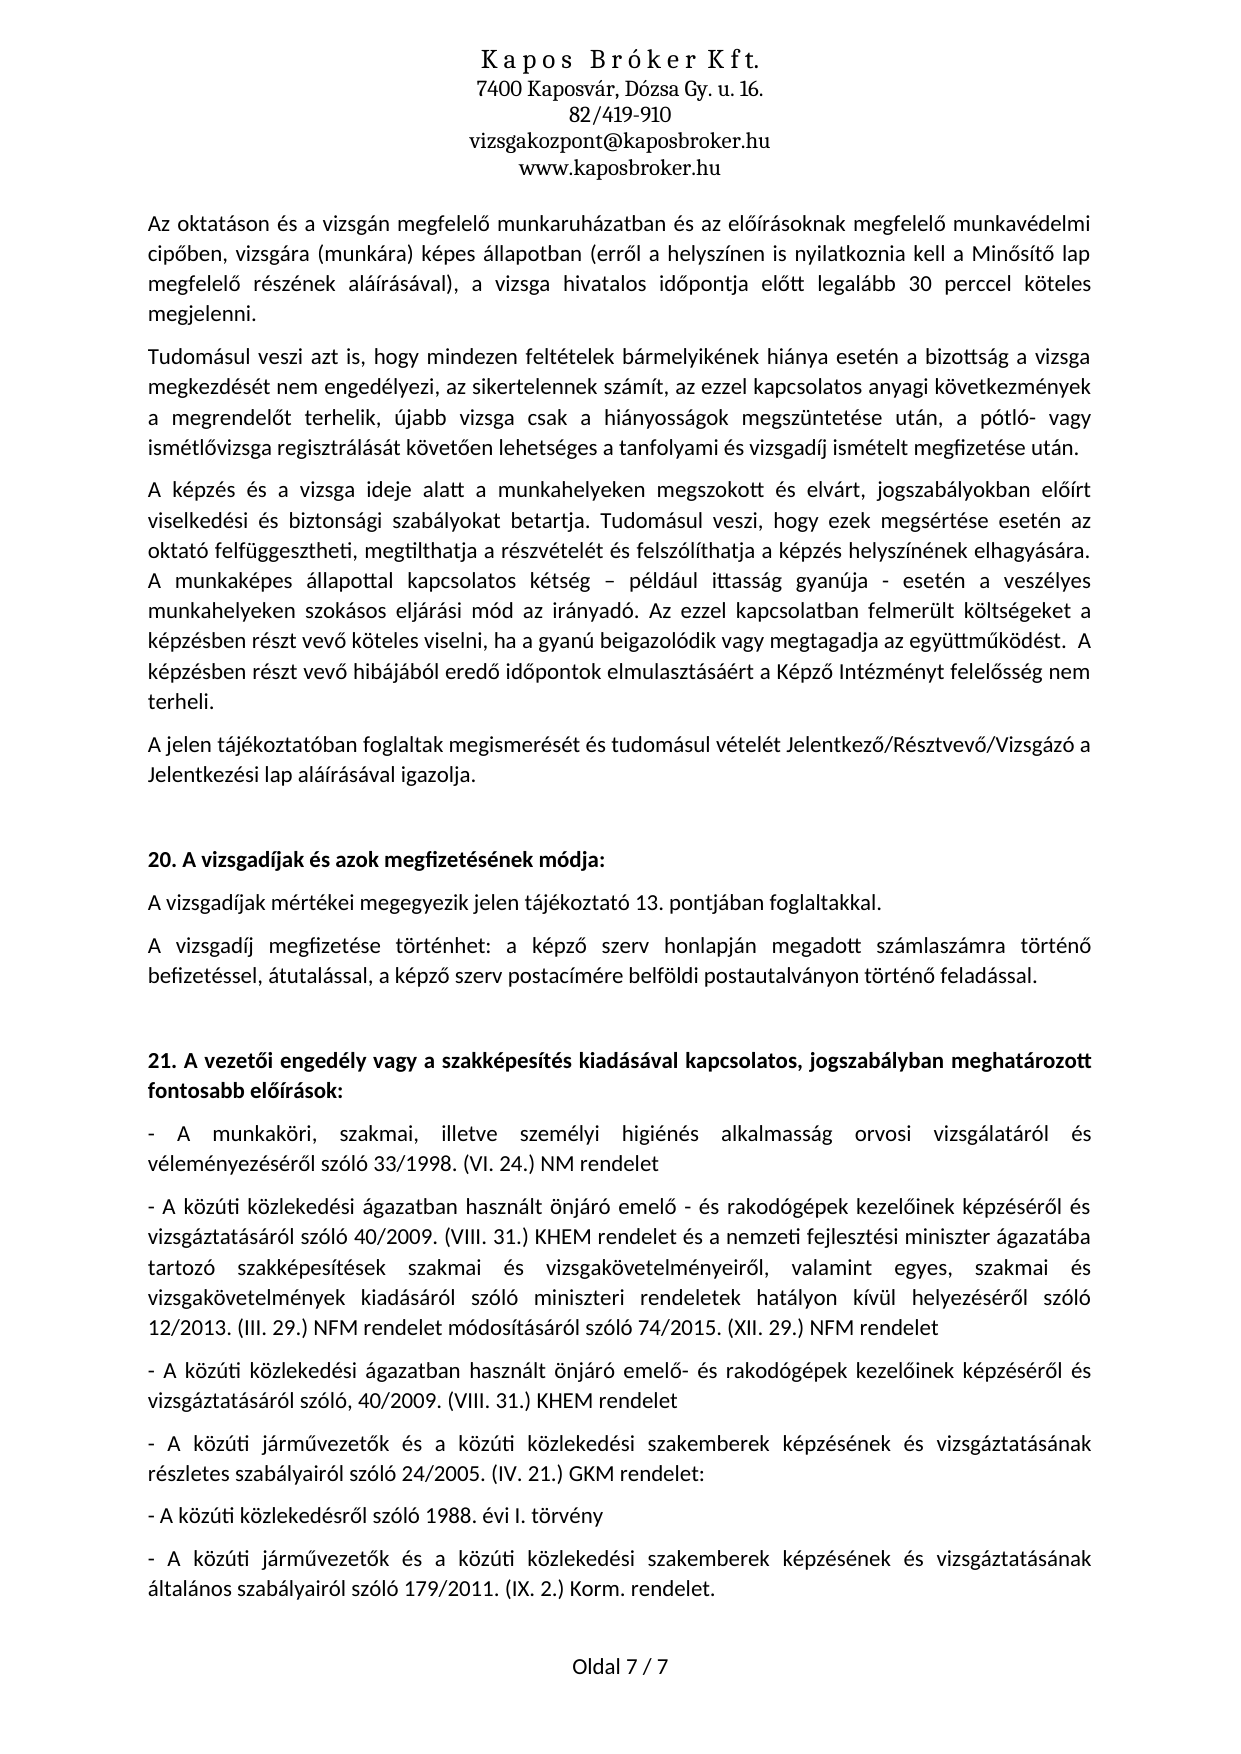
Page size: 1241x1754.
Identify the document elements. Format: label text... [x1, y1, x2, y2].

text - A közúti járművezetők és a közúti közlekedési szakemberek képzésének és vizsgáztatásának általános szabályairól szóló 179/2011. (IX. 2.) Korm. rendelet. [148, 1544, 1093, 1603]
text 21. A vezetői engedély vagy a szakképesítés kiadásával kapcsolatos, jogszabályban meghatározott fontosabb előírások: [148, 1046, 1093, 1105]
text - A közúti közlekedésről szóló 1988. évi I. törvény [148, 1502, 1093, 1530]
text A vizsgadíjak mértékei megegyezik jelen tájékoztató 13. pontjában foglaltakkal. [148, 888, 1093, 916]
text - A közúti járművezetők és a közúti közlekedési szakemberek képzésének és vizsgáztatásának részletes szabályairól szóló 24/2005. (IV. 21.) GKM rendelet: [148, 1429, 1093, 1487]
text - A közúti közlekedési ágazatban használt önjáró emelő- és rakodógépek kezelőinek képzéséről és vizsgáztatásáról szóló, 40/2009. (VIII. 31.) KHEM rendelet [148, 1356, 1093, 1414]
text A képzés és a vizsga ideje alatt a munkahelyeken megszokott és elvárt, jogszabályokban előírt viselkedési és biztonsági szabályokat betartja. Tudomásul veszi, hogy ezek megsértése esetén az oktató felfüggesztheti, megtilthatja a részvételét és felszólíthatja a képzés helyszínének elhagyására. A munkaképes állapottal kapcsolatos kétség – például ittasság gyanúja - esetén a veszélyes munkahelyeken szokásos eljárási mód az irányadó. Az ezzel kapcsolatban felmerült költségeket a képzésben részt vevő köteles viselni, ha a gyanú beigazolódik vagy megtagadja az együttműködést. A képzésben részt vevő hibájából eredő időpontok elmulasztásáért a Képző Intézményt felelősség nem terheli. [148, 476, 1093, 715]
text A vizsgadíj megfizetése történhet: a képző szerv honlapján megadott számlaszámra történő befizetéssel, átutalással, a képző szerv postacímére belföldi postautalványon történő feladással. [148, 931, 1093, 989]
text A jelen tájékoztatóban foglaltak megismerését és tudomásul vételét Jelentkező/Résztvevő/Vizsgázó a Jelentkezési lap aláírásával igazolja. [148, 730, 1093, 788]
text - A munkaköri, szakmai, illetve személyi higiénés alkalmasság orvosi vizsgálatáról és véleményezéséről szóló 33/1998. (VI. 24.) NM rendelet [148, 1119, 1093, 1178]
text 20. A vizsgadíjak és azok megfizetésének módja: [148, 845, 1093, 873]
text - A közúti közlekedési ágazatban használt önjáró emelő - és rakodógépek kezelőinek képzéséről és vizsgáztatásáról szóló 40/2009. (VIII. 31.) KHEM rendelet és a nemzeti fejlesztési miniszter ágazatába tartozó szakképesítések szakmai és vizsgakövetelményeiről, valamint egyes, szakmai és vizsgakövetelmények kiadásáról szóló miniszteri rendeletek hatályon kívül helyezéséről szóló 12/2013. (III. 29.) NFM rendelet módosításáról szóló 74/2015. (XII. 29.) NFM rendelet [148, 1192, 1093, 1341]
text Az oktatáson és a vizsgán megfelelő munkaruházatban és az előírásoknak megfelelő munkavédelmi cipőben, vizsgára (munkára) képes állapotban (erről a helyszínen is nyilatkoznia kell a Minősítő lap megfelelő részének aláírásával), a vizsga hivatalos időpontja előtt legalább 30 perccel köteles megjelenni. [148, 209, 1093, 328]
text Tudomásul veszi azt is, hogy mindezen feltételek bármelyikének hiánya esetén a bizottság a vizsga megkezdését nem engedélyezi, az sikertelennek számít, az ezzel kapcsolatos anyagi következmények a megrendelőt terhelik, újabb vizsga csak a hiányosságok megszüntetése után, a pótló- vagy ismétlővizsga regisztrálását követően lehetséges a tanfolyami és vizsgadíj ismételt megfizetése után. [148, 342, 1093, 461]
